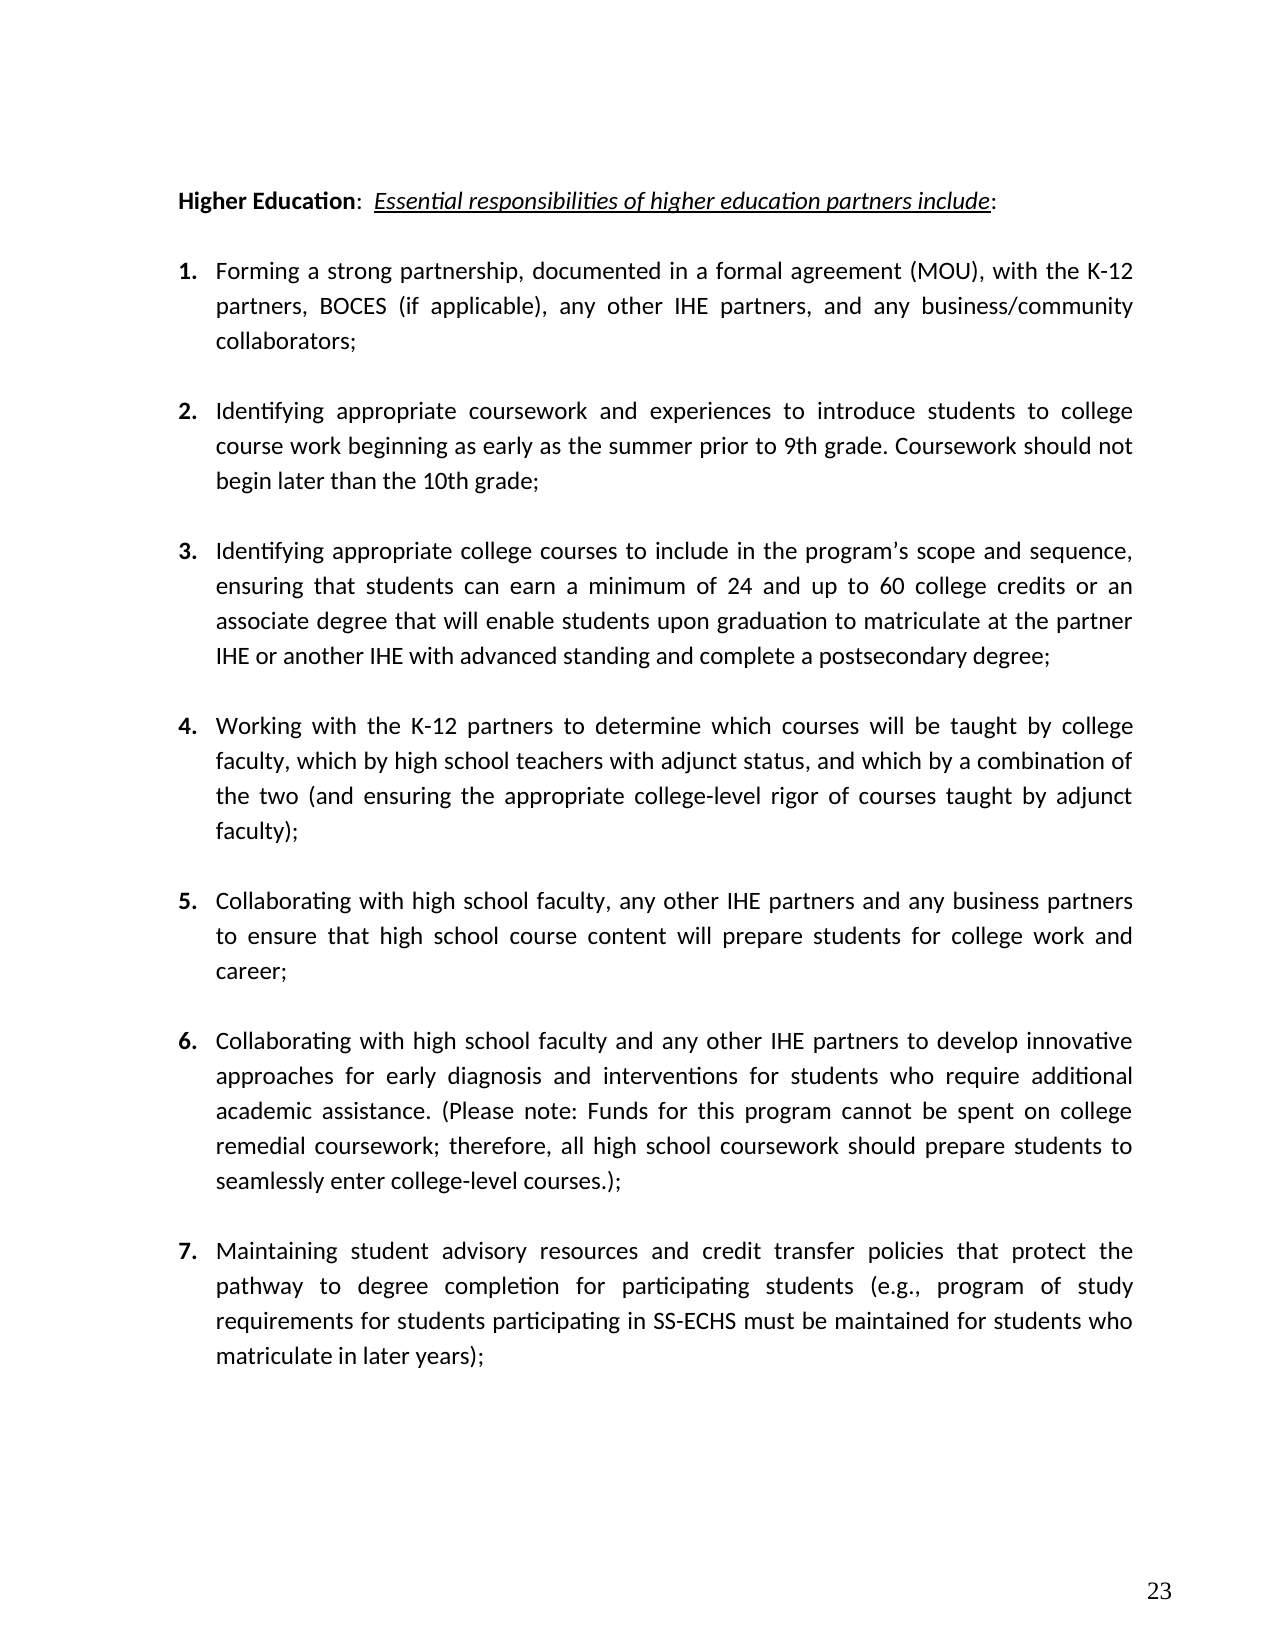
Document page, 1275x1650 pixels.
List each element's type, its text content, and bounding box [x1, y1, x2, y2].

list Maintaining student advisory resources and credit transfer policies that protect the pathway to degree completion for participating students (e.g., program of study requirements for students participating in SS-ECHS must be maintained for students who matriculate in later years); [178, 1235, 1134, 1371]
list Identifying appropriate college courses to include in the program’s scope and sequence, ensuring that students can earn a minimum of 24 and up to 60 college credits or an associate degree that will enable students upon graduation to matriculate at the partner IHE or another IHE with advanced standing and complete a postsecondary degree; [178, 535, 1134, 671]
list Identifying appropriate coursework and experiences to introduce students to college course work beginning as early as the summer prior to 9th grade. Coursework should not begin later than the 10th grade; [178, 395, 1134, 496]
list Collaborating with high school faculty, any other IHE partners and any business partners to ensure that high school course content will prepare students for college work and career; [178, 885, 1134, 986]
list Collaborating with high school faculty and any other IHE partners to develop innovative approaches for early diagnosis and interventions for students who require additional academic assistance. (Please note: Funds for this program cannot be spent on college remedial coursework; therefore, all high school coursework should prepare students to seamlessly enter college-level courses.); [178, 1025, 1134, 1196]
list Forming a strong partnership, documented in a formal agreement (MOU), with the K-12 partners, BOCES (if applicable), any other IHE partners, and any business/community collaborators; [178, 255, 1134, 356]
list Higher Education: Essential responsibilities of higher education partners include: [178, 185, 1134, 216]
list Working with the K-12 partners to determine which courses will be taught by college faculty, which by high school teachers with adjunct status, and which by a combination of the two (and ensuring the appropriate college-level rigor of courses taught by adjunct faculty); [178, 710, 1134, 846]
